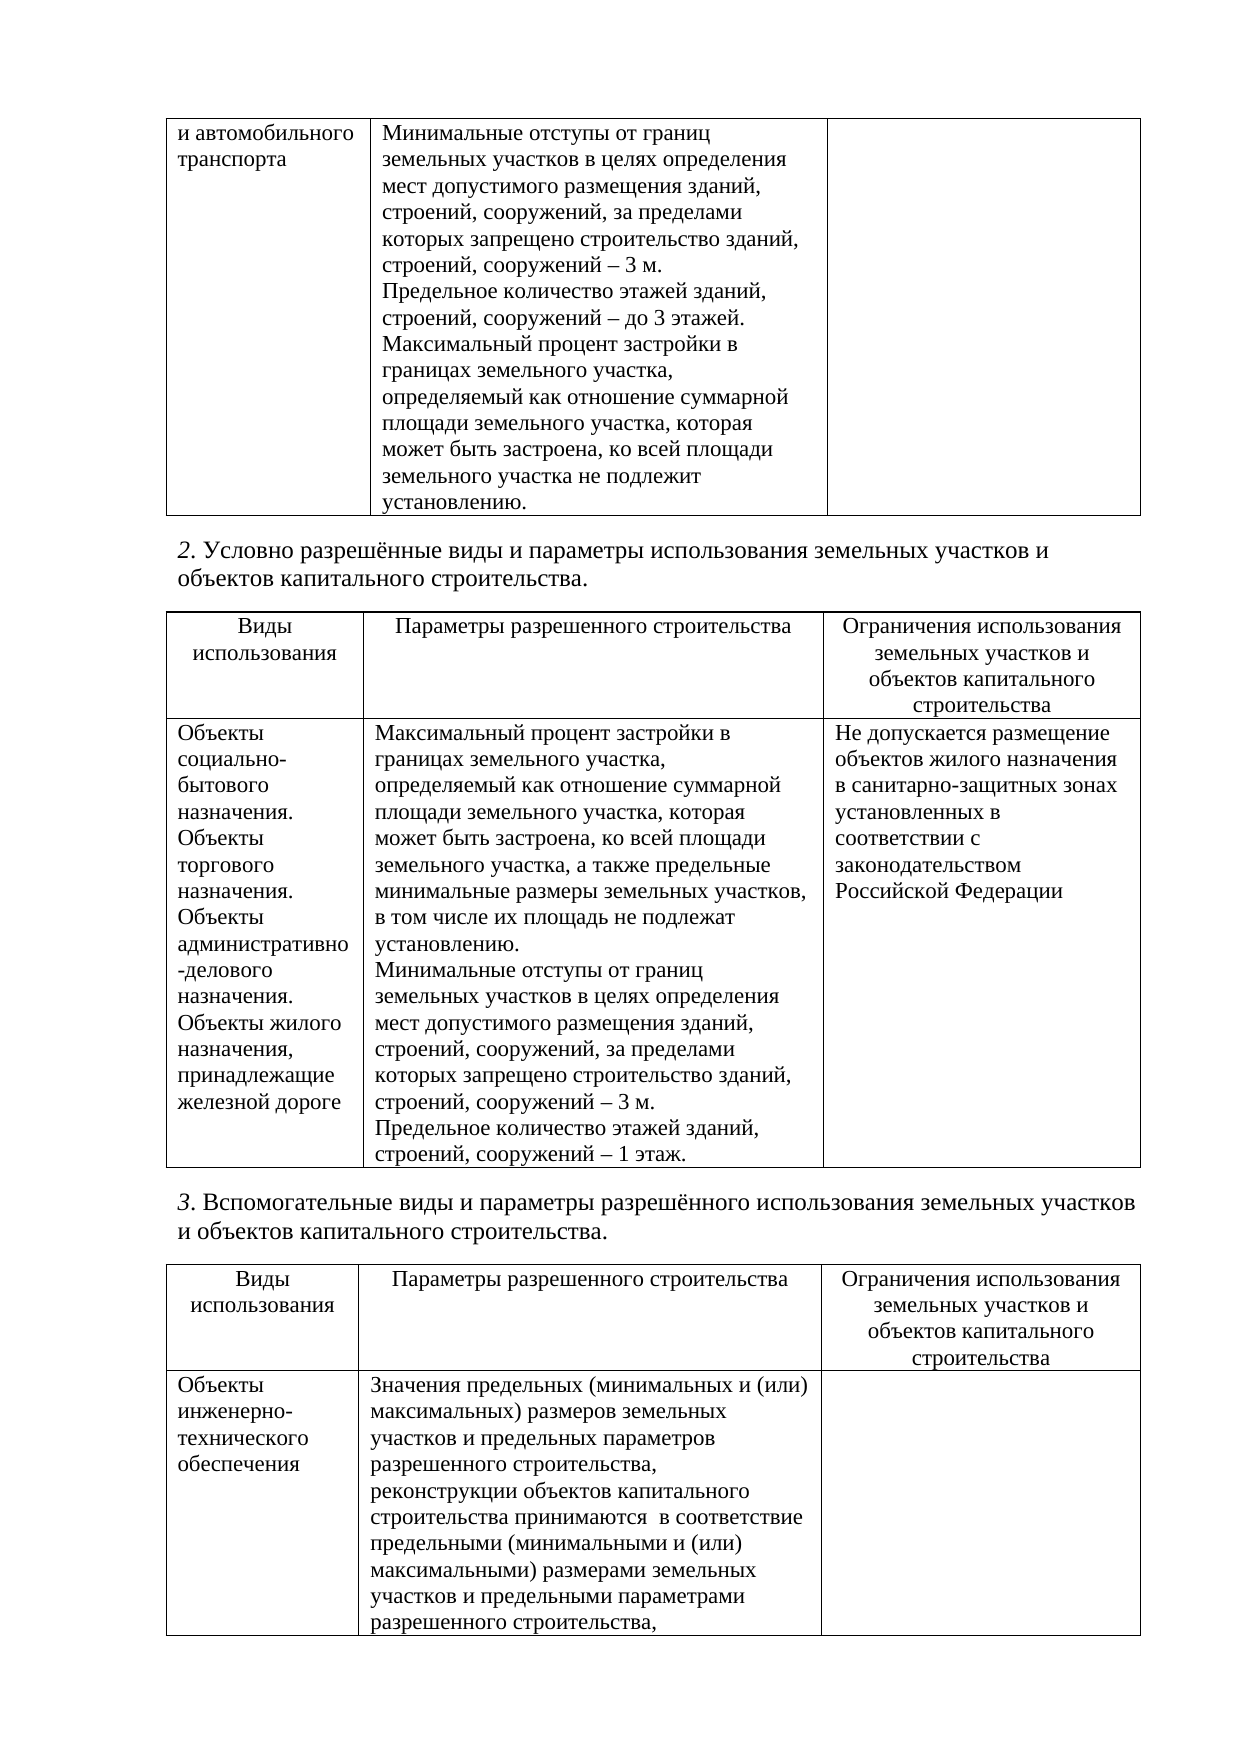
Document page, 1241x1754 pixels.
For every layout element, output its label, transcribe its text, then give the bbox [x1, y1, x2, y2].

table_cell Объекты социально-бытового назначения. Объекты торгового назначения. Объекты административно-делового назначения. Объекты жилого назначения, принадлежащие железной дороге [167, 719, 363, 1167]
table_cell [822, 1371, 1140, 1635]
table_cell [371, 119, 827, 514]
table_header Параметры разрешенного строительства [359, 1265, 821, 1370]
table_cell Не допускается размещение объектов жилого назначения в санитарно-защитных зонах установленных в соответствии с законодательством Российской Федерации [824, 719, 1140, 1167]
table_header Виды использования [167, 1265, 358, 1370]
text 3. Вспомогательные виды и параметры разрешённого использования земельных участков и объектов капитального строительства. [177, 1187, 1152, 1244]
text 2. Условно разрешённые виды и параметры использования земельных участков и объектов капитального строительства. [177, 535, 1152, 592]
table_cell [828, 119, 1140, 514]
table_header Параметры разрешенного строительства [364, 613, 823, 718]
table_cell Максимальный процент застройки в границах земельного участка, определяемый как отношение суммарной площади земельного участка, которая может быть застроена, ко всей площади земельного участка, а также предельные минимальные размеры земельных участков, в том числе их площадь не подлежат установлению. Минимальные отступы от границ земельных участков в целях определения мест допустимого размещения зданий, строений, сооружений, за пределами которых запрещено строительство зданий, строений, сооружений – 3 м. Предельное количество этажей зданий, строений, сооружений – 1 этаж. [364, 719, 823, 1167]
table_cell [167, 119, 370, 514]
table_header Ограничения использования земельных участков и объектов капитального строительства [824, 613, 1140, 718]
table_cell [167, 1371, 358, 1635]
table_header Ограничения использования земельных участков и объектов капитального строительства [822, 1265, 1140, 1370]
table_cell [359, 1371, 821, 1635]
table_header Виды использования [167, 613, 363, 718]
